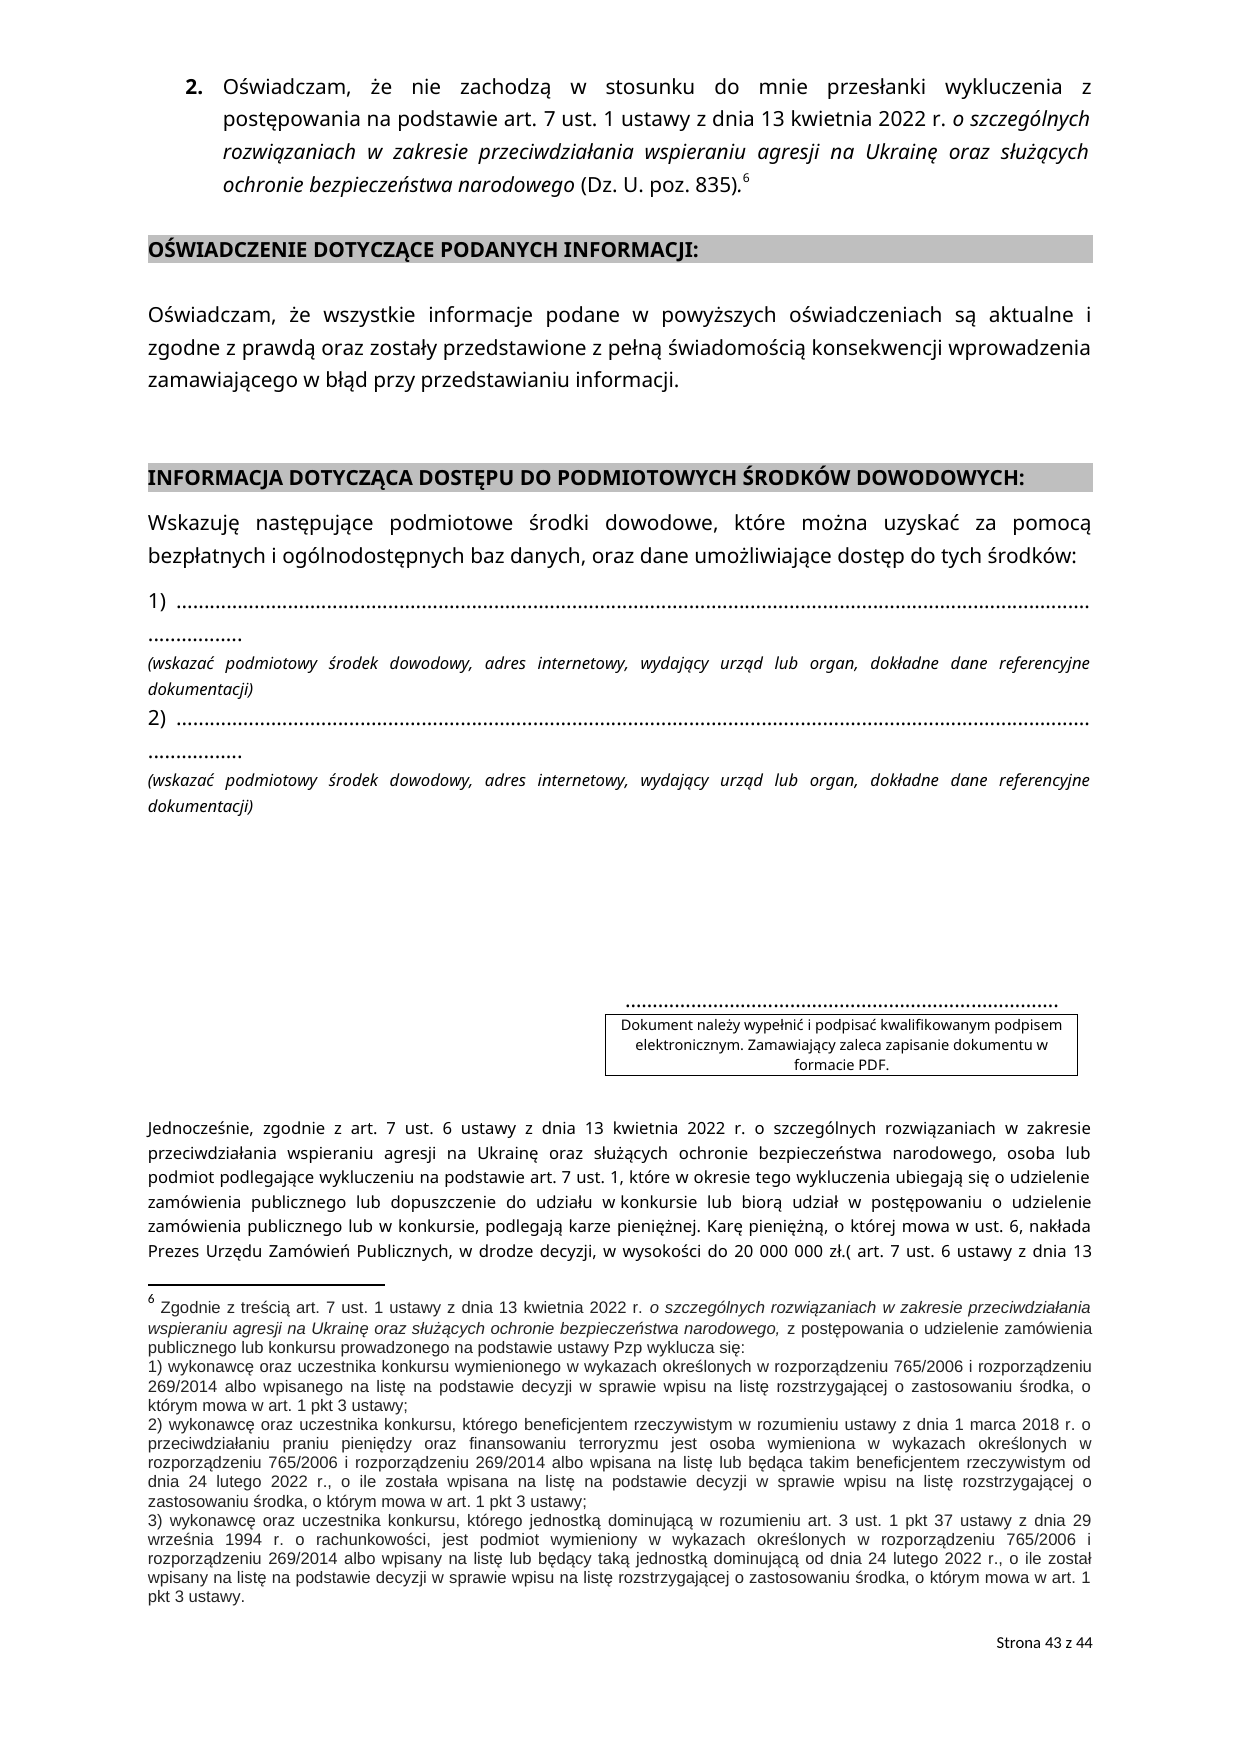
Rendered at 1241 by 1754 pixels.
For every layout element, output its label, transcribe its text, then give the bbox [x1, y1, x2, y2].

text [148, 1117, 1092, 1262]
text (wskazać podmiotowy środek dowodowy, adres internetowy, wydający urząd lub organ, dokładne dane referencyjne dokumentacji) [148, 651, 1093, 700]
text 2) ..................................................................................................................................................................................... [148, 703, 1093, 764]
text INFORMACJA DOTYCZĄCA DOSTĘPU DO PODMIOTOWYCH ŚRODKÓW DOWODOWYCH: [148, 463, 1093, 492]
text ……………………………………………………………………. [591, 986, 1093, 1014]
text OŚWIADCZENIE DOTYCZĄCE PODANYCH INFORMACJI: [148, 235, 1093, 263]
list Oświadczam, że nie zachodzą w stosunku do mnie przesłanki wykluczenia z postępowania na podstawie art. 7 ust. 1 ustawy z dnia 13 kwietnia 2022 r. o szczególnych rozwiązaniach w zakresie przeciwdziałania wspieraniu agresji na Ukrainę oraz służących ochronie bezpieczeństwa narodowego (Dz. U. poz. 835). [185, 72, 1093, 198]
text Oświadczam, że wszystkie informacje podane w powyższych oświadczeniach są aktualne i zgodne z prawdą oraz zostały przedstawione z pełną świadomością konsekwencji wprowadzenia zamawiającego w błąd przy przedstawianiu informacji. [148, 300, 1093, 394]
text Wskazuję następujące podmiotowe środki dowodowe, które można uzyskać za pomocą bezpłatnych i ogólnodostępnych baz danych, oraz dane umożliwiające dostęp do tych środków: [148, 508, 1093, 569]
text (wskazać podmiotowy środek dowodowy, adres internetowy, wydający urząd lub organ, dokładne dane referencyjne dokumentacji) [148, 768, 1093, 817]
table_header Dokument należy wypełnić i podpisać kwalifikowanym podpisem elektronicznym. Zamawiający zaleca zapisanie dokumentu w formacie PDF. [606, 1015, 1077, 1075]
text 1) ..................................................................................................................................................................................... [148, 586, 1093, 647]
